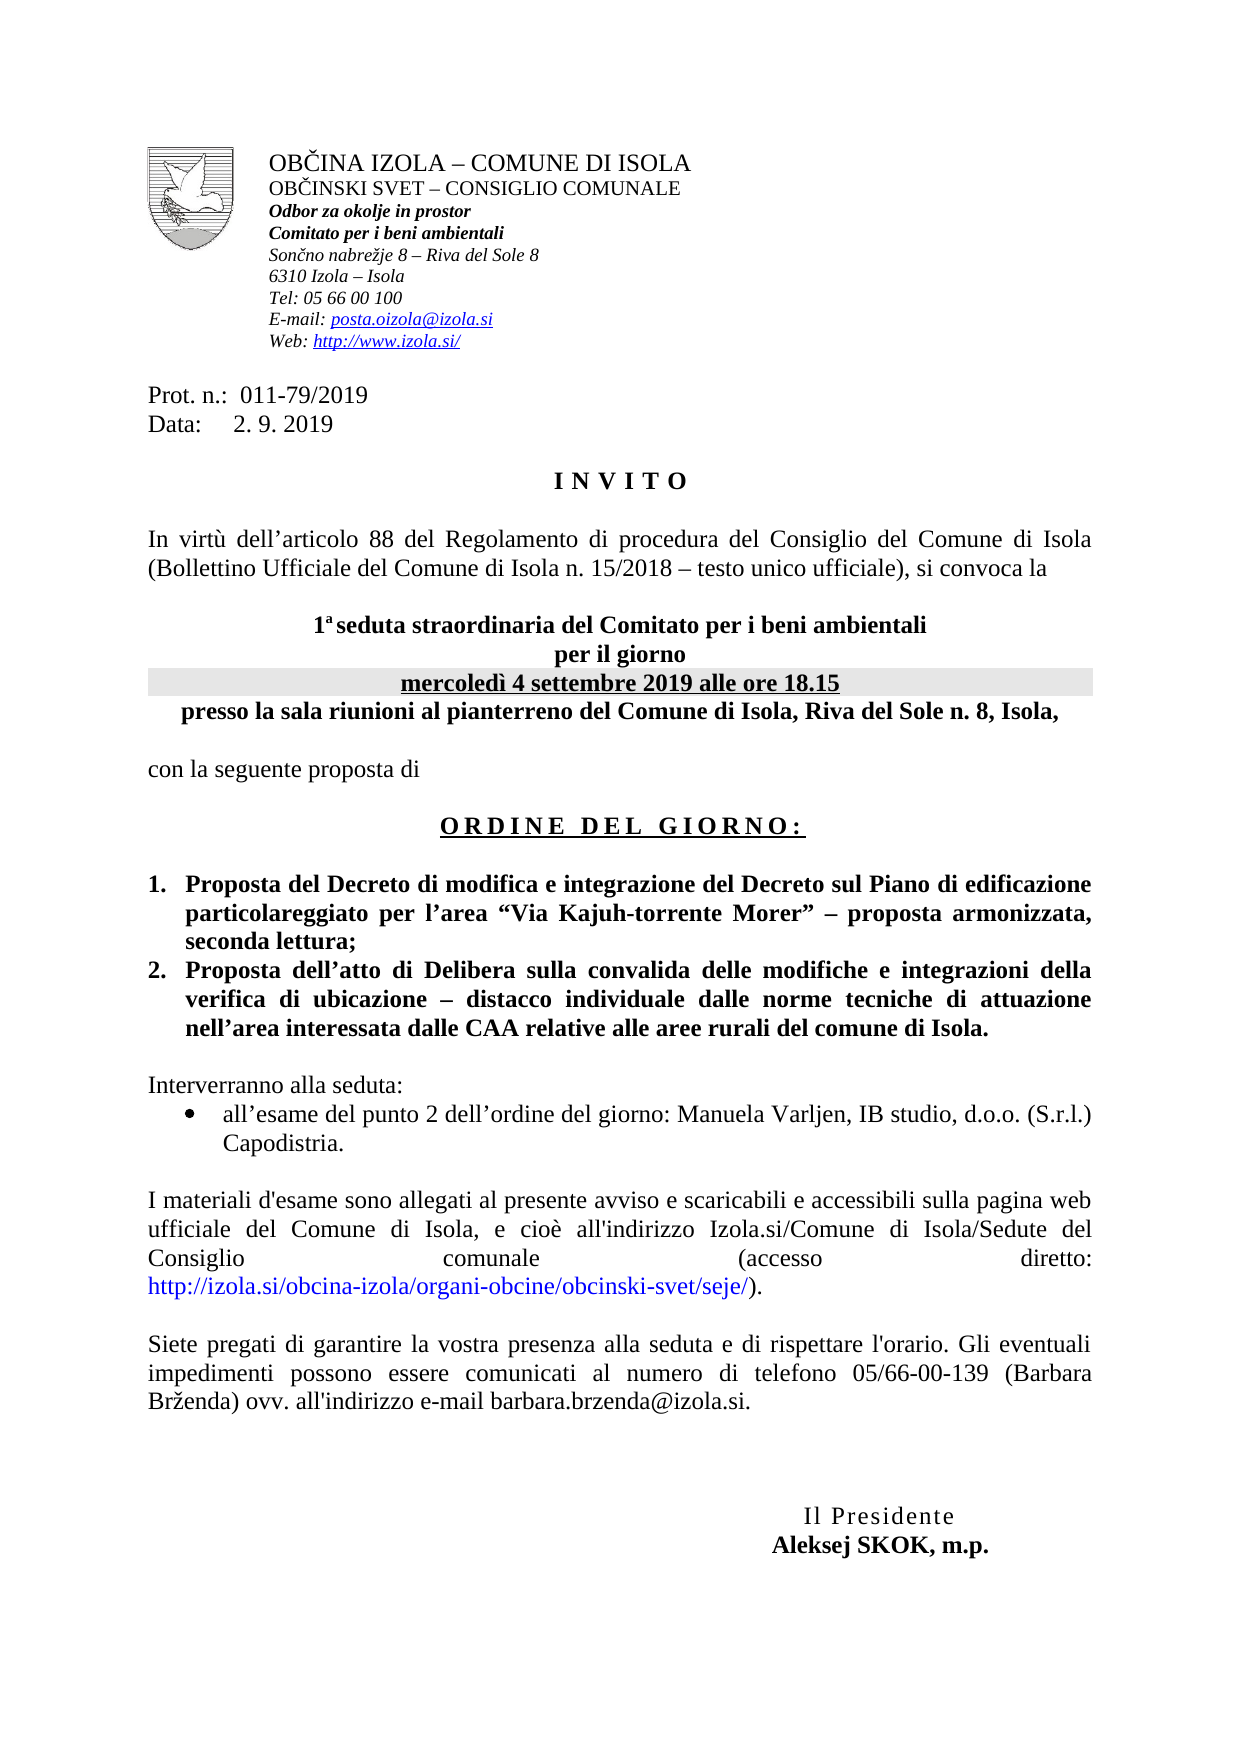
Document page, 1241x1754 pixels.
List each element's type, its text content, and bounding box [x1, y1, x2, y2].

text mercoledì 4 settembre 2019 alle ore 18.15 [148, 668, 1093, 696]
list Proposta dell’atto di Delibera sulla convalida delle modifiche e integrazioni della verifica di ubicazione – distacco individuale dalle norme tecniche di attuazione nell’area interessata dalle CAA relative alle aree rurali del comune di Isola. [148, 955, 1093, 1041]
text In virtù dell’articolo 88 del Regolamento di procedura del Consiglio del Comune di Isola (Bollettino Ufficiale del Comune di Isola n. 15/2018 – testo unico ufficiale), si convoca la [148, 524, 1093, 581]
text Il Presidente [664, 1501, 1093, 1530]
text I materiali d'esame sono allegati al presente avviso e scaricabili e accessibili sulla pagina web ufficiale del Comune di Isola, e cioè all'indirizzo Izola.si/Comune di Isola/Sedute del Consiglio comunale (accesso diretto: http://izola.si/obcina-izola/organi-obcine/obcinski-svet/seje/). [148, 1185, 1093, 1300]
text Aleksej SKOK, m.p. [723, 1530, 1037, 1559]
text Interverranno alla seduta: [148, 1070, 1093, 1099]
text Prot. n.: 011-79/2019 [148, 380, 1093, 409]
text ORDINE DEL GIORNO: [148, 811, 1093, 840]
table_header OBČINA IZOLA – COMUNE DI ISOLA OBČINSKI SVET – CONSIGLIO COMUNALE Odbor za okolje in prostor Comitato per i beni ambientali Sončno nabrežje 8 – Riva del Sole 8 6310 Izola – Isola Tel: 05 66 00 100 E-mail: posta.oizola@izola.si Web: http://www.izola.si/ [258, 148, 1093, 351]
text con la seguente proposta di [148, 754, 1093, 783]
text INVITO [148, 466, 1093, 495]
list Proposta del Decreto di modifica e integrazione del Decreto sul Piano di edificazione particolareggiato per l’area “Via Kajuh-torrente Morer” – proposta armonizzata, seconda lettura; [148, 869, 1093, 955]
text presso la sala riunioni al pianterreno del Comune di Isola, Riva del Sole n. 8, Isola, [148, 696, 1093, 725]
text 1a seduta straordinaria del Comitato per i beni ambientali [148, 610, 1093, 639]
table_header [148, 148, 257, 351]
text Siete pregati di garantire la vostra presenza alla seduta e di rispettare l'orario. Gli eventuali impedimenti possono essere comunicati al numero di telefono 05/66-00-139 (Barbara Brženda) ovv. all'indirizzo e-mail barbara.brzenda@izola.si. [148, 1329, 1093, 1415]
picture [147, 147, 234, 251]
text Data: 2. 9. 2019 [148, 409, 1093, 438]
list all’esame del punto 2 dell’ordine del giorno: Manuela Varljen, IB studio, d.o.o. (S.r.l.) Capodistria. [185, 1099, 1093, 1156]
text per il giorno [148, 639, 1093, 668]
